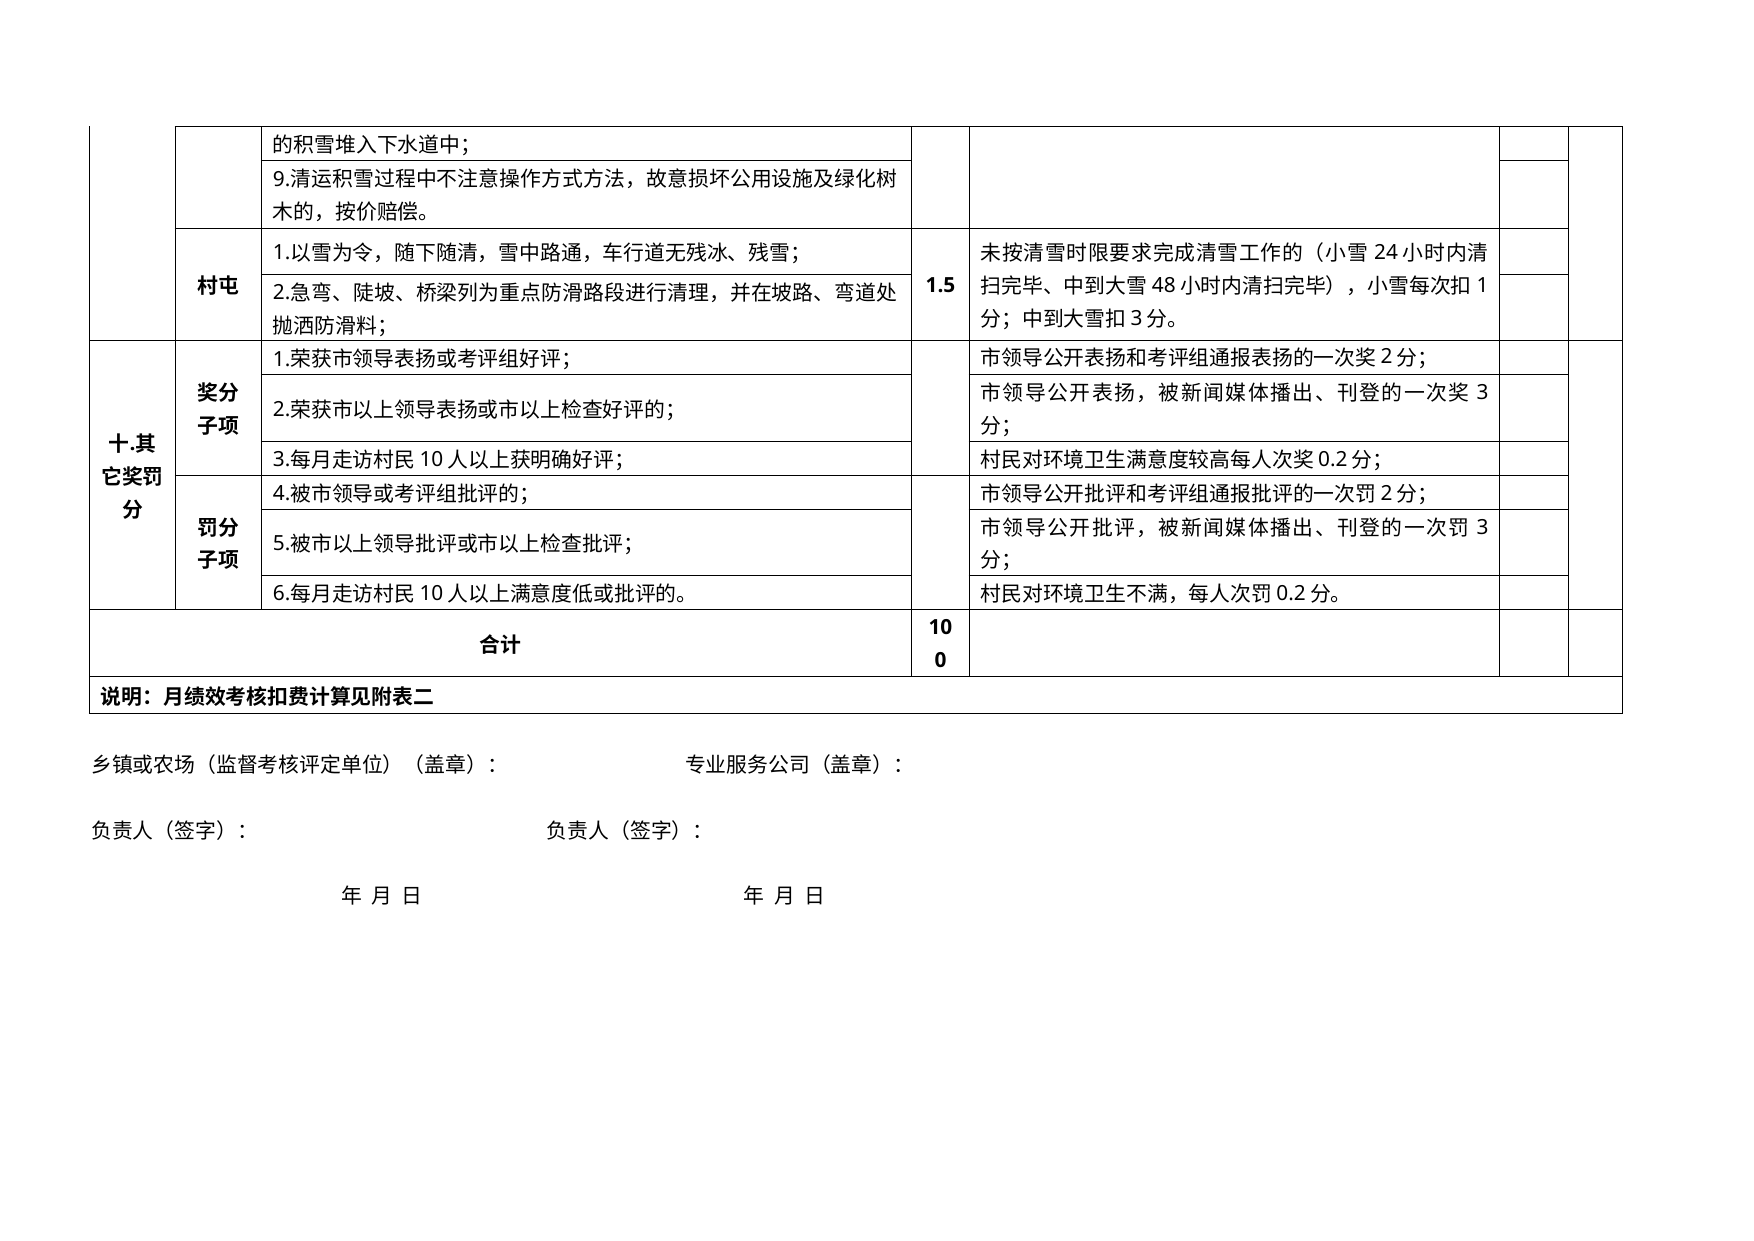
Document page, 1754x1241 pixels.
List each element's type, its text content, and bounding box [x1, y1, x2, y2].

table_cell 2.急弯、陡坡、桥梁列为重点防滑路段进行清理，并在坡路、弯道处抛洒防滑料； [262, 275, 911, 340]
table_cell 市领导公开表扬，被新闻媒体播出、刊登的一次奖3分； [970, 375, 1499, 441]
table_cell [1569, 610, 1622, 676]
table_cell [1500, 610, 1568, 676]
table_cell [1500, 275, 1568, 340]
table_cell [262, 127, 911, 160]
table_cell [912, 341, 969, 475]
table_cell 村屯 [176, 229, 261, 340]
table_cell 罚分 子项 [176, 476, 261, 609]
table_cell [1569, 341, 1622, 609]
table_cell [1500, 229, 1568, 274]
table_cell 1.荣获市领导表扬或考评组好评； [262, 341, 911, 374]
table_cell 1.5 [912, 229, 969, 340]
table_cell [1500, 161, 1568, 228]
table_cell [1500, 476, 1568, 509]
table_cell 2.荣获市以上领导表扬或市以上检查好评的； [262, 375, 911, 441]
text 年 月 日 年 月 日 [91, 878, 1663, 911]
table_cell [1500, 442, 1568, 475]
table_cell 未按清雪时限要求完成清雪工作的（小雪24小时内清扫完毕、中到大雪48小时内清扫完毕），小雪每次扣1分；中到大雪扣3分。 [970, 229, 1499, 340]
text 乡镇或农场（监督考核评定单位）（盖章）： 专业服务公司（盖章）： [91, 747, 1663, 780]
table_cell 村民对环境卫生不满，每人次罚0.2分。 [970, 576, 1499, 609]
table_cell 奖分 子项 [176, 341, 261, 475]
table_cell 说明：月绩效考核扣费计算见附表二 [90, 677, 1622, 713]
table_cell 1.以雪为令，随下随清，雪中路通，车行道无残冰、残雪； [262, 229, 911, 274]
table_cell 合计 [90, 610, 911, 676]
table_cell [1500, 576, 1568, 609]
table_cell [1500, 510, 1568, 575]
table_cell 6.每月走访村民10人以上满意度低或批评的。 [262, 576, 911, 609]
table_cell 100 [912, 610, 969, 676]
text 负责人（签字）： 负责人（签字）： [91, 813, 1663, 846]
table_cell 市领导公开批评和考评组通报批评的一次罚2分； [970, 476, 1499, 509]
table_cell 3.每月走访村民10人以上获明确好评； [262, 442, 911, 475]
table_cell 市领导公开批评，被新闻媒体播出、刊登的一次罚3分； [970, 510, 1499, 575]
table_cell 5.被市以上领导批评或市以上检查批评； [262, 510, 911, 575]
table_cell [970, 610, 1499, 676]
table_cell 市领导公开表扬和考评组通报表扬的一次奖2分； [970, 341, 1499, 374]
table_cell [1500, 375, 1568, 441]
table_cell 村民对环境卫生满意度较高每人次奖0.2分； [970, 442, 1499, 475]
table_cell 4.被市领导或考评组批评的； [262, 476, 911, 509]
table_cell [912, 476, 969, 609]
table_cell 十.其它奖罚分 [90, 341, 175, 609]
table_cell 9.清运积雪过程中不注意操作方式方法，故意损坏公用设施及绿化树木的，按价赔偿。 [262, 161, 911, 228]
table_cell [1500, 127, 1568, 160]
table_cell [1500, 341, 1568, 374]
